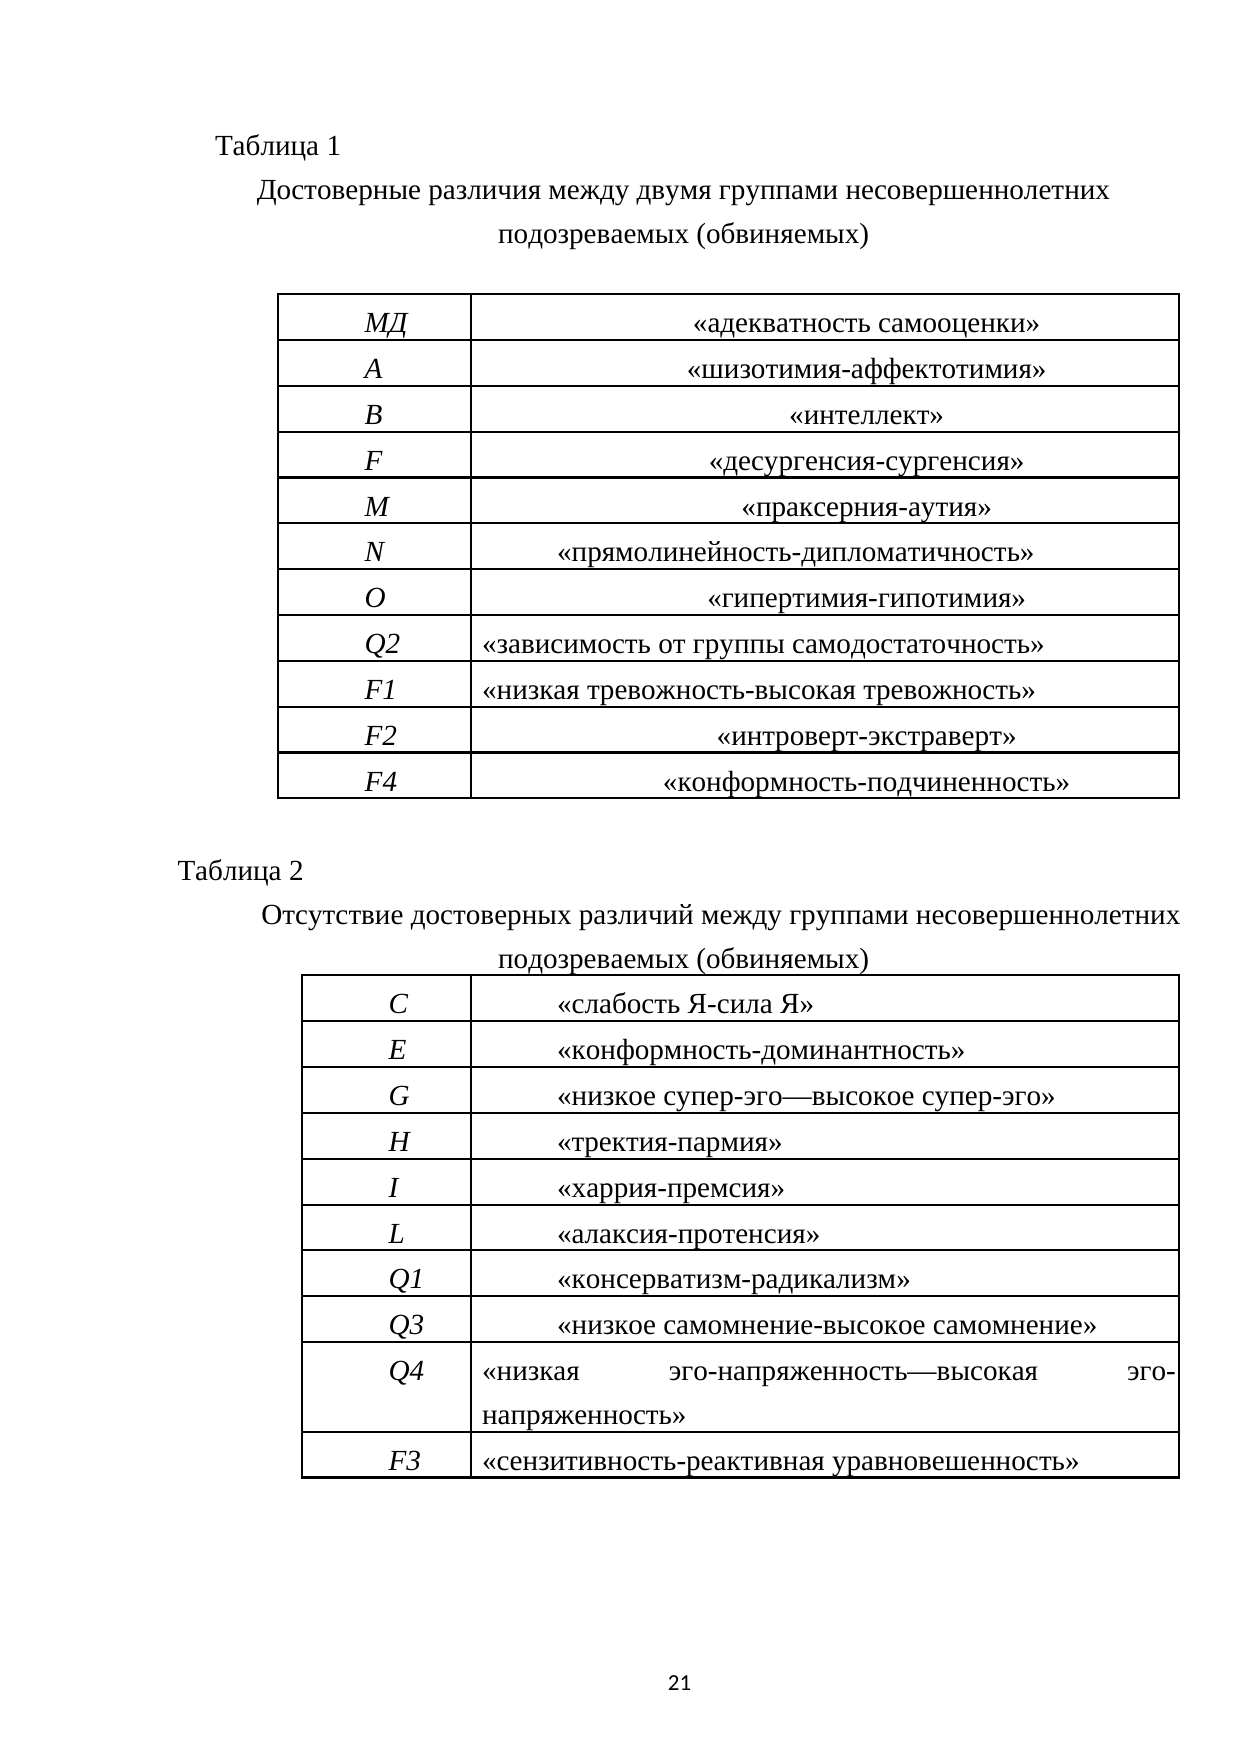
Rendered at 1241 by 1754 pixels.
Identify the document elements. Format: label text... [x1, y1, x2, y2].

table_header «адекватность самооценки» [472, 295, 1178, 339]
text Таблица 1 [215, 118, 1189, 162]
table_cell М [279, 479, 470, 522]
table_cell «шизотимия-аффектотимия» [472, 341, 1178, 385]
table_cell F [279, 433, 470, 476]
table_cell «праксерния-аутия» [472, 479, 1178, 522]
table_cell «консерватизм-радикализм» [472, 1251, 1178, 1295]
table_cell О [279, 570, 470, 614]
table_cell «интроверт-экстраверт» [472, 708, 1178, 751]
table_cell N [279, 524, 470, 568]
table_cell «гипертимия-гипотимия» [472, 570, 1178, 614]
text Отсутствие достоверных различий между группами несовершеннолетних подозреваемых (обвиняемых) [177, 887, 1189, 974]
table_cell «конформность-подчиненность» [472, 754, 1178, 797]
table_cell Н [303, 1114, 470, 1158]
table_cell «десургенсия-сургенсия» [472, 433, 1178, 476]
table_cell G [303, 1068, 470, 1112]
table_cell «низкая тревожность-высокая тревожность» [472, 662, 1178, 706]
table_cell Q2 [279, 616, 470, 660]
table_cell Q4 [303, 1343, 470, 1431]
table_cell F2 [279, 708, 470, 751]
table_cell Q1 [303, 1251, 470, 1295]
table_header С [303, 976, 470, 1020]
table_cell «сензитивность-реактивная уравновешенность» [472, 1433, 1178, 1476]
table_cell «алаксия-протенсия» [472, 1206, 1178, 1249]
table_cell Q3 [303, 1297, 470, 1341]
table_cell «низкое супер-эго—высокое супер-эго» [472, 1068, 1178, 1112]
table_cell В [279, 387, 470, 431]
table_cell F1 [279, 662, 470, 706]
table_cell «интеллект» [472, 387, 1178, 431]
table_cell А [279, 341, 470, 385]
table_cell L [303, 1206, 470, 1249]
text Достоверные различия между двумя группами несовершеннолетних подозреваемых (обвиняемых) [177, 162, 1189, 249]
table_cell «конформность-доминантность» [472, 1022, 1178, 1066]
table_cell «низкое самомнение-высокое самомнение» [472, 1297, 1178, 1341]
table_cell «зависимость от группы самодостаточность» [472, 616, 1178, 660]
table_cell «харрия-премсия» [472, 1160, 1178, 1203]
text Таблица 2 [177, 843, 1189, 887]
table_cell «тректия-пармия» [472, 1114, 1178, 1158]
table_cell F3 [303, 1433, 470, 1476]
table_cell Е [303, 1022, 470, 1066]
table_cell «низкая эго-напряженность—высокая эго-напряженность» [472, 1343, 1178, 1431]
table_cell «прямолинейность-дипломатичность» [472, 524, 1178, 568]
table_header МД [279, 295, 470, 339]
table_header «слабость Я-сила Я» [472, 976, 1178, 1020]
table_cell I [303, 1160, 470, 1203]
table_cell F4 [279, 754, 470, 797]
